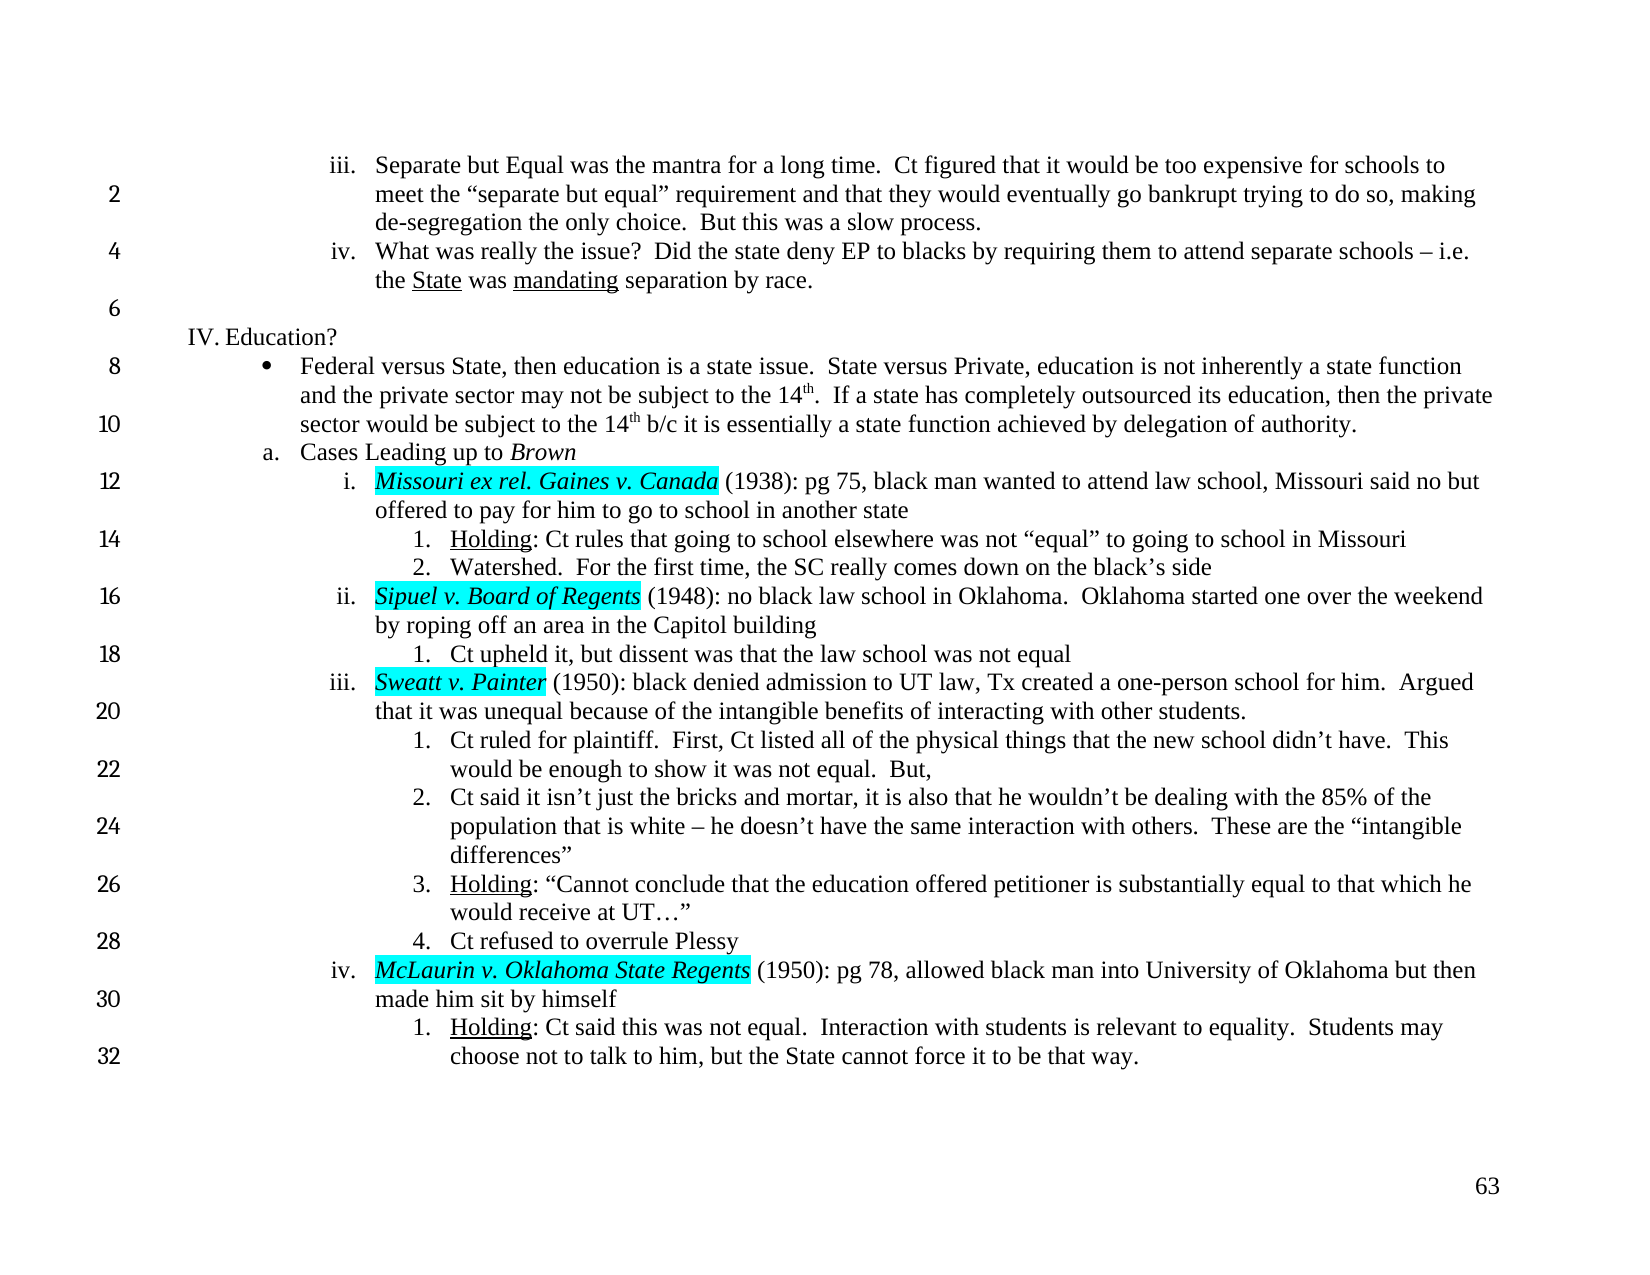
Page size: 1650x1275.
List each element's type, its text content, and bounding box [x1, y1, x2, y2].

list Federal versus State, then education is a state issue. State versus Private, education is not inherently a state function and the private sector may not be subject to the 14th. If a state has completely outsourced its education, then the private sector would be subject to the 14th b/c it is essentially a state function achieved by delegation of authority. [262, 351, 1500, 437]
list Ct refused to overrule Plessy [412, 926, 1500, 955]
list Sweatt v. Painter (1950): black denied admission to UT law, Tx created a one-person school for him. Argued that it was unequal because of the intangible benefits of interacting with other students. [356, 667, 1500, 725]
list What was really the issue? Did the state deny EP to blacks by requiring them to attend separate schools – i.e. the State was mandating separation by race. [356, 236, 1500, 294]
list Holding: Ct said this was not equal. Interaction with students is relevant to equality. Students may choose not to talk to him, but the State cannot force it to be that way. [412, 1012, 1500, 1070]
list Holding: Ct rules that going to school elsewhere was not “equal” to going to school in Missouri [412, 524, 1500, 552]
list Holding: “Cannot conclude that the education offered petitioner is substantially equal to that which he would receive at UT…” [412, 869, 1500, 926]
list Education? [187, 322, 1500, 351]
list Cases Leading up to Brown [262, 437, 1500, 466]
list Watershed. For the first time, the SC really comes down on the black’s side [412, 552, 1500, 581]
list Ct ruled for plaintiff. First, Ct listed all of the physical things that the new school didn’t have. This would be enough to show it was not equal. But, [412, 725, 1500, 782]
list Ct said it isn’t just the bricks and mortar, it is also that he wouldn’t be dealing with the 85% of the population that is white – he doesn’t have the same interaction with others. These are the “intangible differences” [412, 782, 1500, 869]
list Sipuel v. Board of Regents (1948): no black law school in Oklahoma. Oklahoma started one over the weekend by roping off an area in the Capitol building [356, 581, 1500, 639]
list McLaurin v. Oklahoma State Regents (1950): pg 78, allowed black man into University of Oklahoma but then made him sit by himself [356, 955, 1500, 1012]
list Missouri ex rel. Gaines v. Canada (1938): pg 75, black man wanted to attend law school, Missouri said no but offered to pay for him to go to school in another state [356, 466, 1500, 524]
list Separate but Equal was the mantra for a long time. Ct figured that it would be too expensive for schools to meet the “separate but equal” requirement and that they would eventually go bankrupt trying to do so, making de-segregation the only choice. But this was a slow process. [356, 150, 1500, 236]
list Ct upheld it, but dissent was that the law school was not equal [412, 639, 1500, 667]
